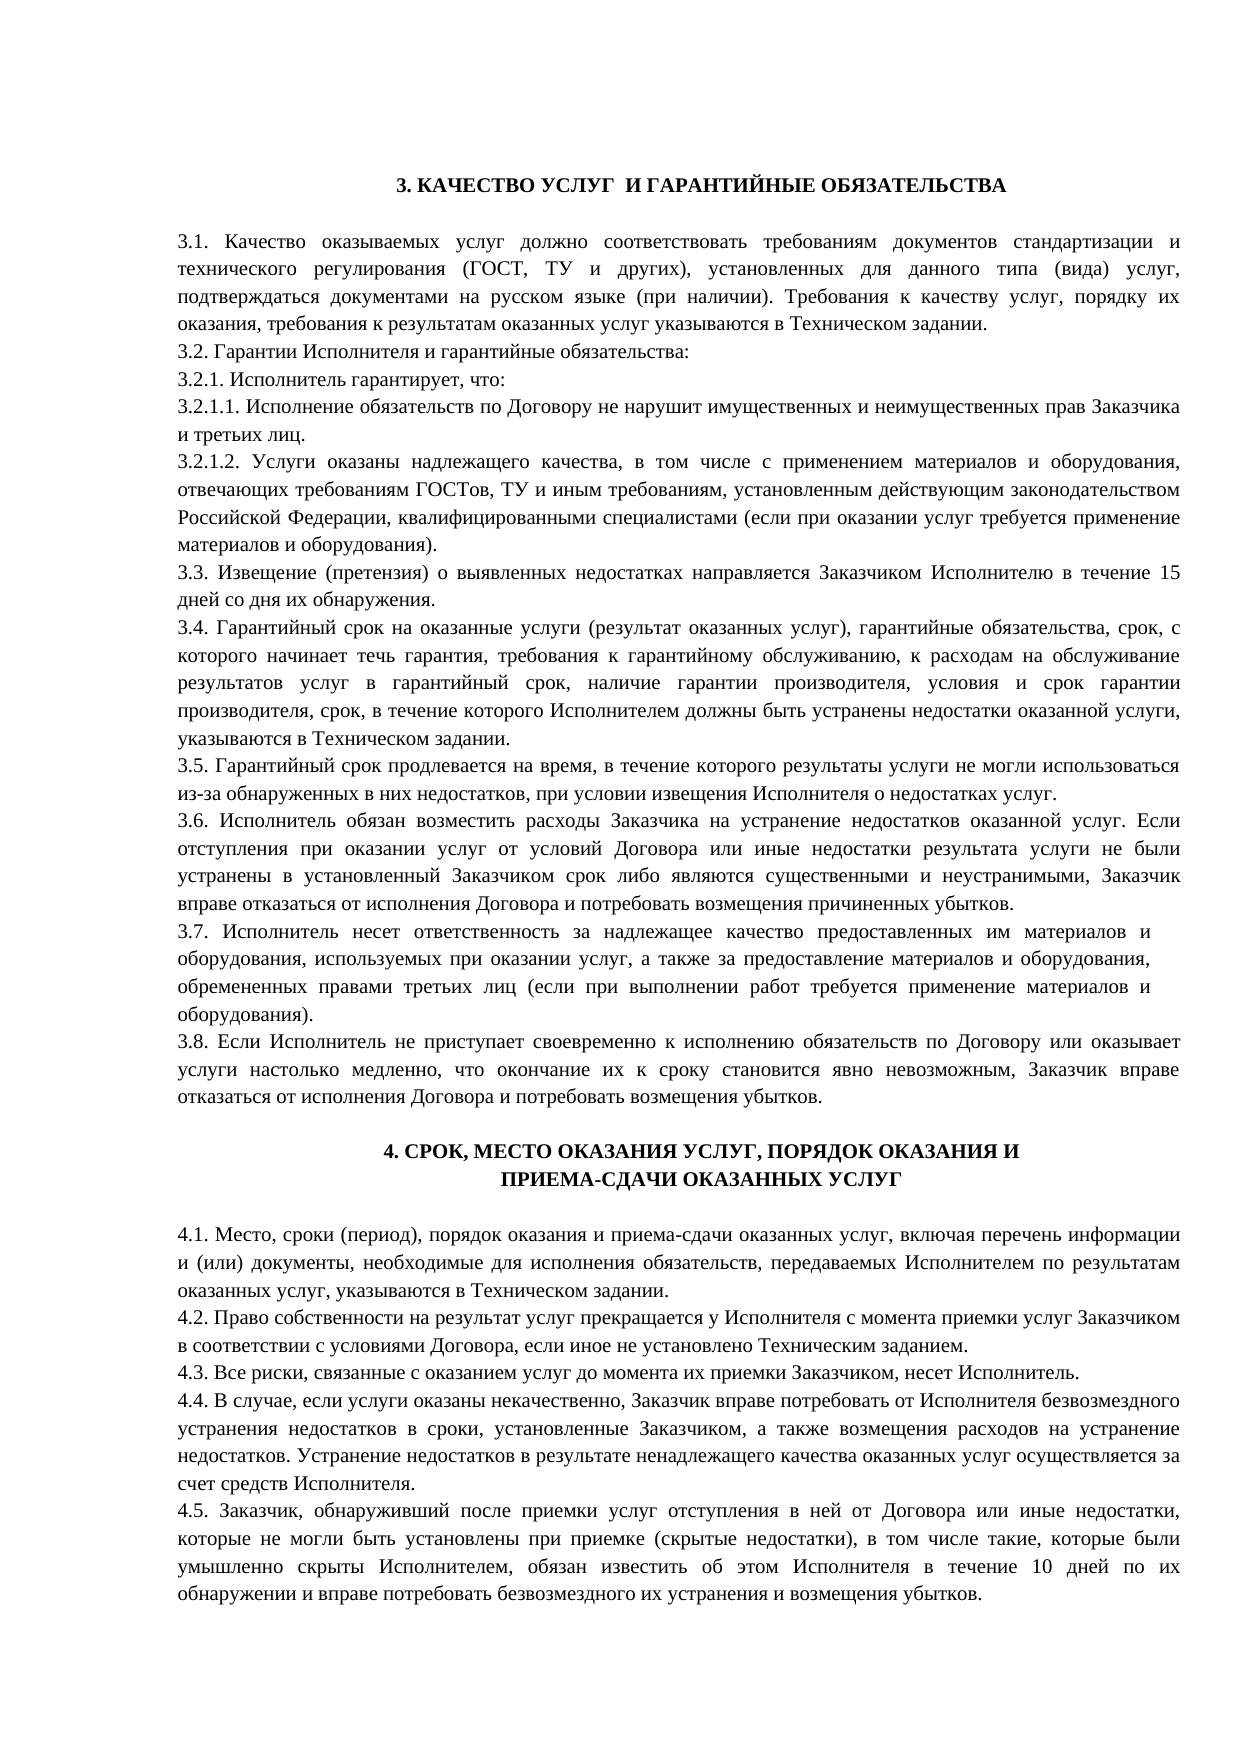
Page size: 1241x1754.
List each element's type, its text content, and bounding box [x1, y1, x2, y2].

text 3.5. Гарантийный срок продлевается на время, в течение которого результаты услуги не могли использоваться из-за обнаруженных в них недостатков, при условии извещения Исполнителя о недостатках услуг. [177, 753, 1181, 805]
text 4.1. Место, сроки (период), порядок оказания и приема-сдачи оказанных услуг, включая перечень информации и (или) документы, необходимые для исполнения обязательств, передаваемых Исполнителем по результатам оказанных услуг, указываются в Техническом задании. [177, 1222, 1181, 1302]
text 4.5. Заказчик, обнаруживший после приемки услуг отступления в ней от Договора или иные недостатки, которые не могли быть установлены при приемке (скрытые недостатки), в том числе такие, которые были умышленно скрыты Исполнителем, обязан известить об этом Исполнителя в течение 10 дней по их обнаружении и вправе потребовать безвозмездного их устранения и возмещения убытков. [177, 1498, 1181, 1605]
text ПРИЕМА-СДАЧИ ОКАЗАННЫХ УСЛУГ [222, 1167, 1181, 1191]
text 4.2. Право собственности на результат услуг прекращается у Исполнителя с момента приемки услуг Заказчиком в соответствии с условиями Договора, если иное не установлено Техническим заданием. [177, 1305, 1181, 1357]
text 4.4. В случае, если услуги оказаны некачественно, Заказчик вправе потребовать от Исполнителя безвозмездного устранения недостатков в сроки, установленные Заказчиком, а также возмещения расходов на устранение недостатков. Устранение недостатков в результате ненадлежащего качества оказанных услуг осуществляется за счет средств Исполнителя. [177, 1388, 1181, 1495]
text 3.6. Исполнитель обязан возместить расходы Заказчика на устранение недостатков оказанной услуг. Если отступления при оказании услуг от условий Договора или иные недостатки результата услуги не были устранены в установленный Заказчиком срок либо являются существенными и неустранимыми, Заказчик вправе отказаться от исполнения Договора и потребовать возмещения причиненных убытков. [177, 808, 1181, 915]
text 3.2. Гарантии Исполнителя и гарантийные обязательства: [177, 339, 1181, 363]
text 3.4. Гарантийный срок на оказанные услуги (результат оказанных услуг), гарантийные обязательства, срок, с которого начинает течь гарантия, требования к гарантийному обслуживанию, к расходам на обслуживание результатов услуг в гарантийный срок, наличие гарантии производителя, условия и срок гарантии производителя, срок, в течение которого Исполнителем должны быть устранены недостатки оказанной услуги, указываются в Техническом задании. [177, 615, 1181, 749]
text 3.3. Извещение (претензия) о выявленных недостатках направляется Заказчиком Исполнителю в течение 15 дней со дня их обнаружения. [177, 560, 1181, 611]
text 4.3. Все риски, связанные с оказанием услуг до момента их приемки Заказчиком, несет Исполнитель. [177, 1360, 1181, 1384]
text 3.2.1.2. Услуги оказаны надлежащего качества, в том числе с применением материалов и оборудования, отвечающих требованиям ГОСТов, ТУ и иным требованиям, установленным действующим законодательством Российской Федерации, квалифицированными специалистами (если при оказании услуг требуется применение материалов и оборудования). [177, 449, 1181, 556]
text 3.2.1. Исполнитель гарантирует, что: [177, 367, 1181, 391]
text 3.2.1.1. Исполнение обязательств по Договору не нарушит имущественных и неимущественных прав Заказчика и третьих лиц. [177, 394, 1181, 446]
text 4. СРОК, МЕСТО ОКАЗАНИЯ УСЛУГ, ПОРЯДОК ОКАЗАНИЯ И [222, 1139, 1181, 1163]
text 3.7. Исполнитель несет ответственность за надлежащее качество предоставленных им материалов и оборудования, используемых при оказании услуг, а также за предоставление материалов и оборудования, обремененных правами третьих лиц (если при выполнении работ требуется применение материалов и оборудования). [177, 919, 1152, 1026]
text 3.8. Если Исполнитель не приступает своевременно к исполнению обязательств по Договору или оказывает услуги настолько медленно, что окончание их к сроку становится явно невозможным, Заказчик вправе отказаться от исполнения Договора и потребовать возмещения убытков. [177, 1029, 1181, 1108]
text 3. КАЧЕСТВО УСЛУГ И ГАРАНТИЙНЫЕ ОБЯЗАТЕЛЬСТВА [222, 173, 1181, 197]
text 3.1. Качество оказываемых услуг должно соответствовать требованиям документов стандартизации и технического регулирования (ГОСТ, ТУ и других), установленных для данного типа (вида) услуг, подтверждаться документами на русском языке (при наличии). Требования к качеству услуг, порядку их оказания, требования к результатам оказанных услуг указываются в Техническом задании. [177, 228, 1181, 335]
